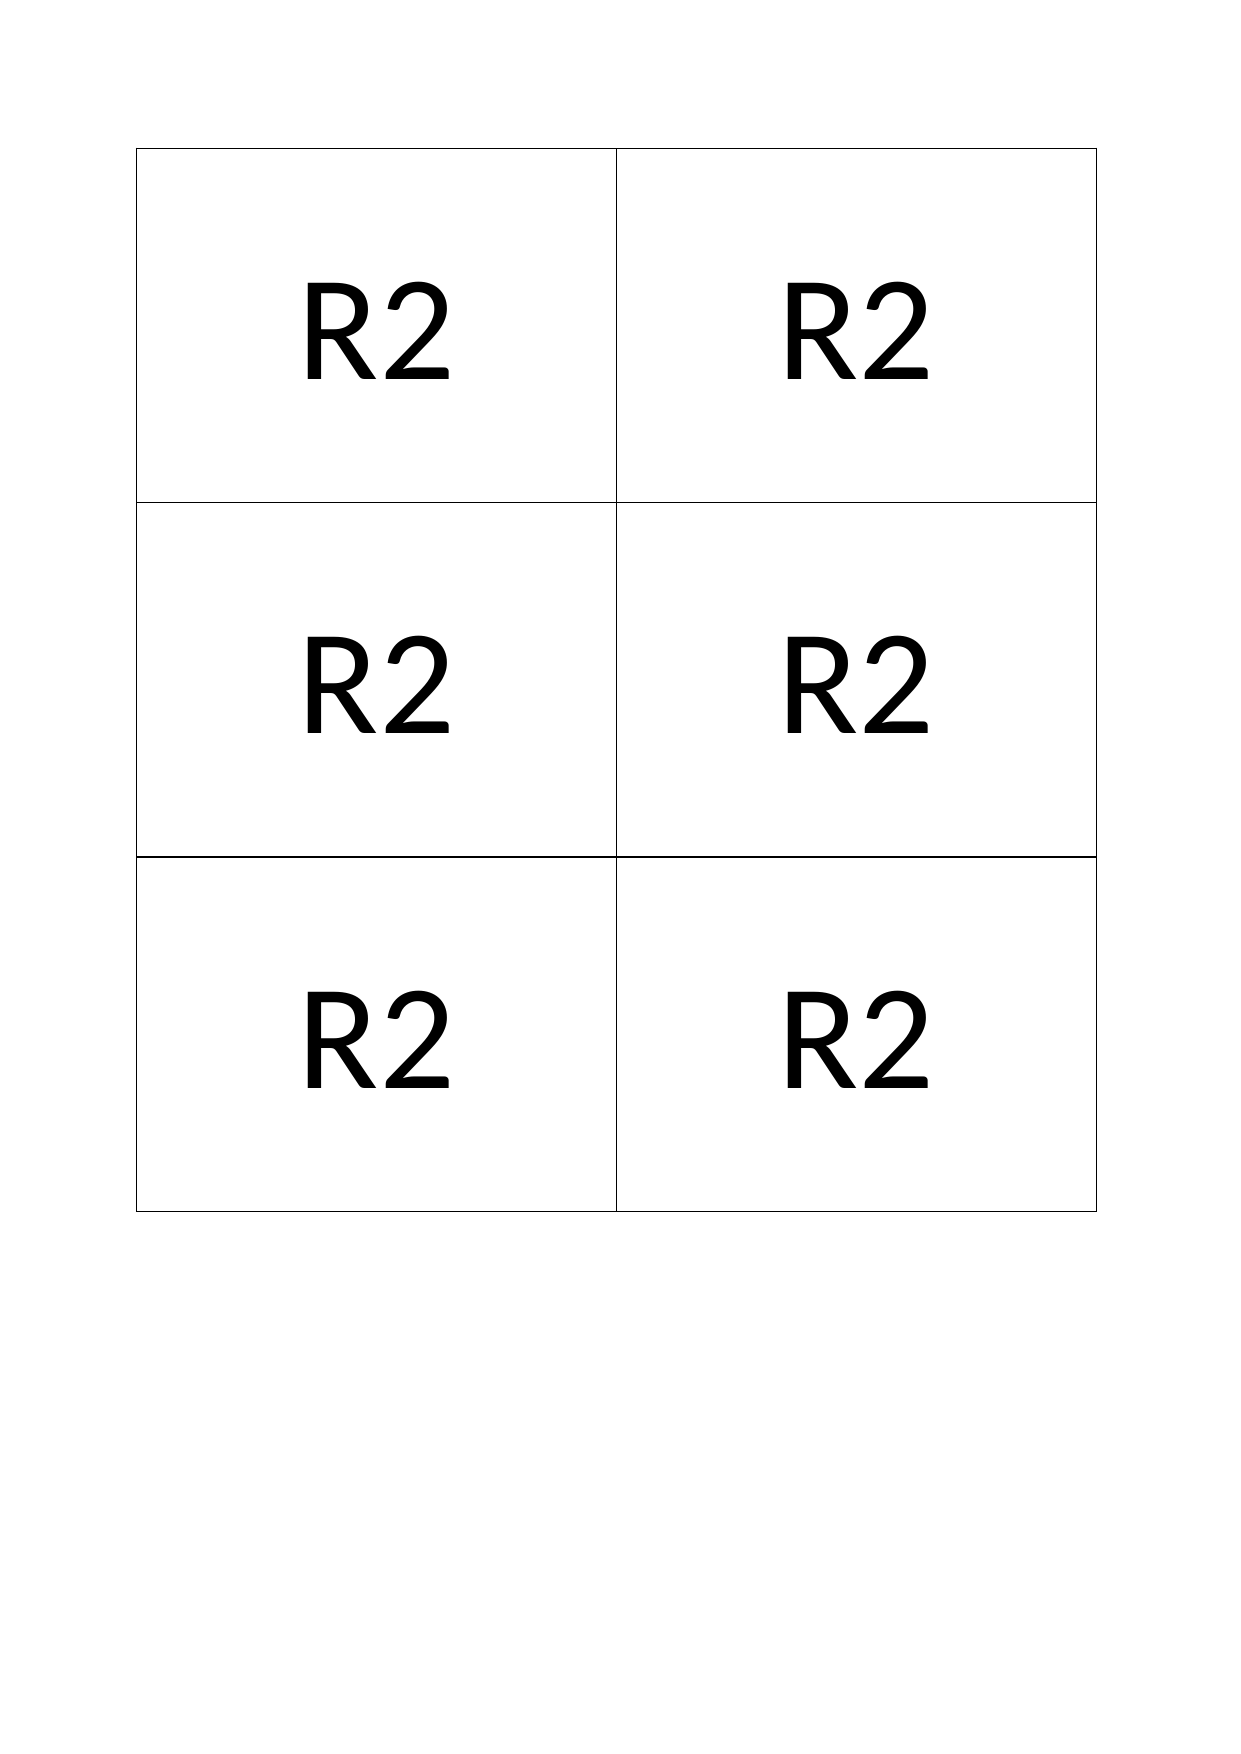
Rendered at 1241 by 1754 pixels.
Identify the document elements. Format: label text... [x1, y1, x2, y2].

table_header R2 [137, 149, 616, 502]
table_cell R2 [617, 503, 1096, 856]
table_header R2 [617, 149, 1096, 502]
table_cell R2 [137, 858, 616, 1211]
table_cell R2 [137, 503, 616, 856]
table_cell R2 [617, 858, 1096, 1211]
